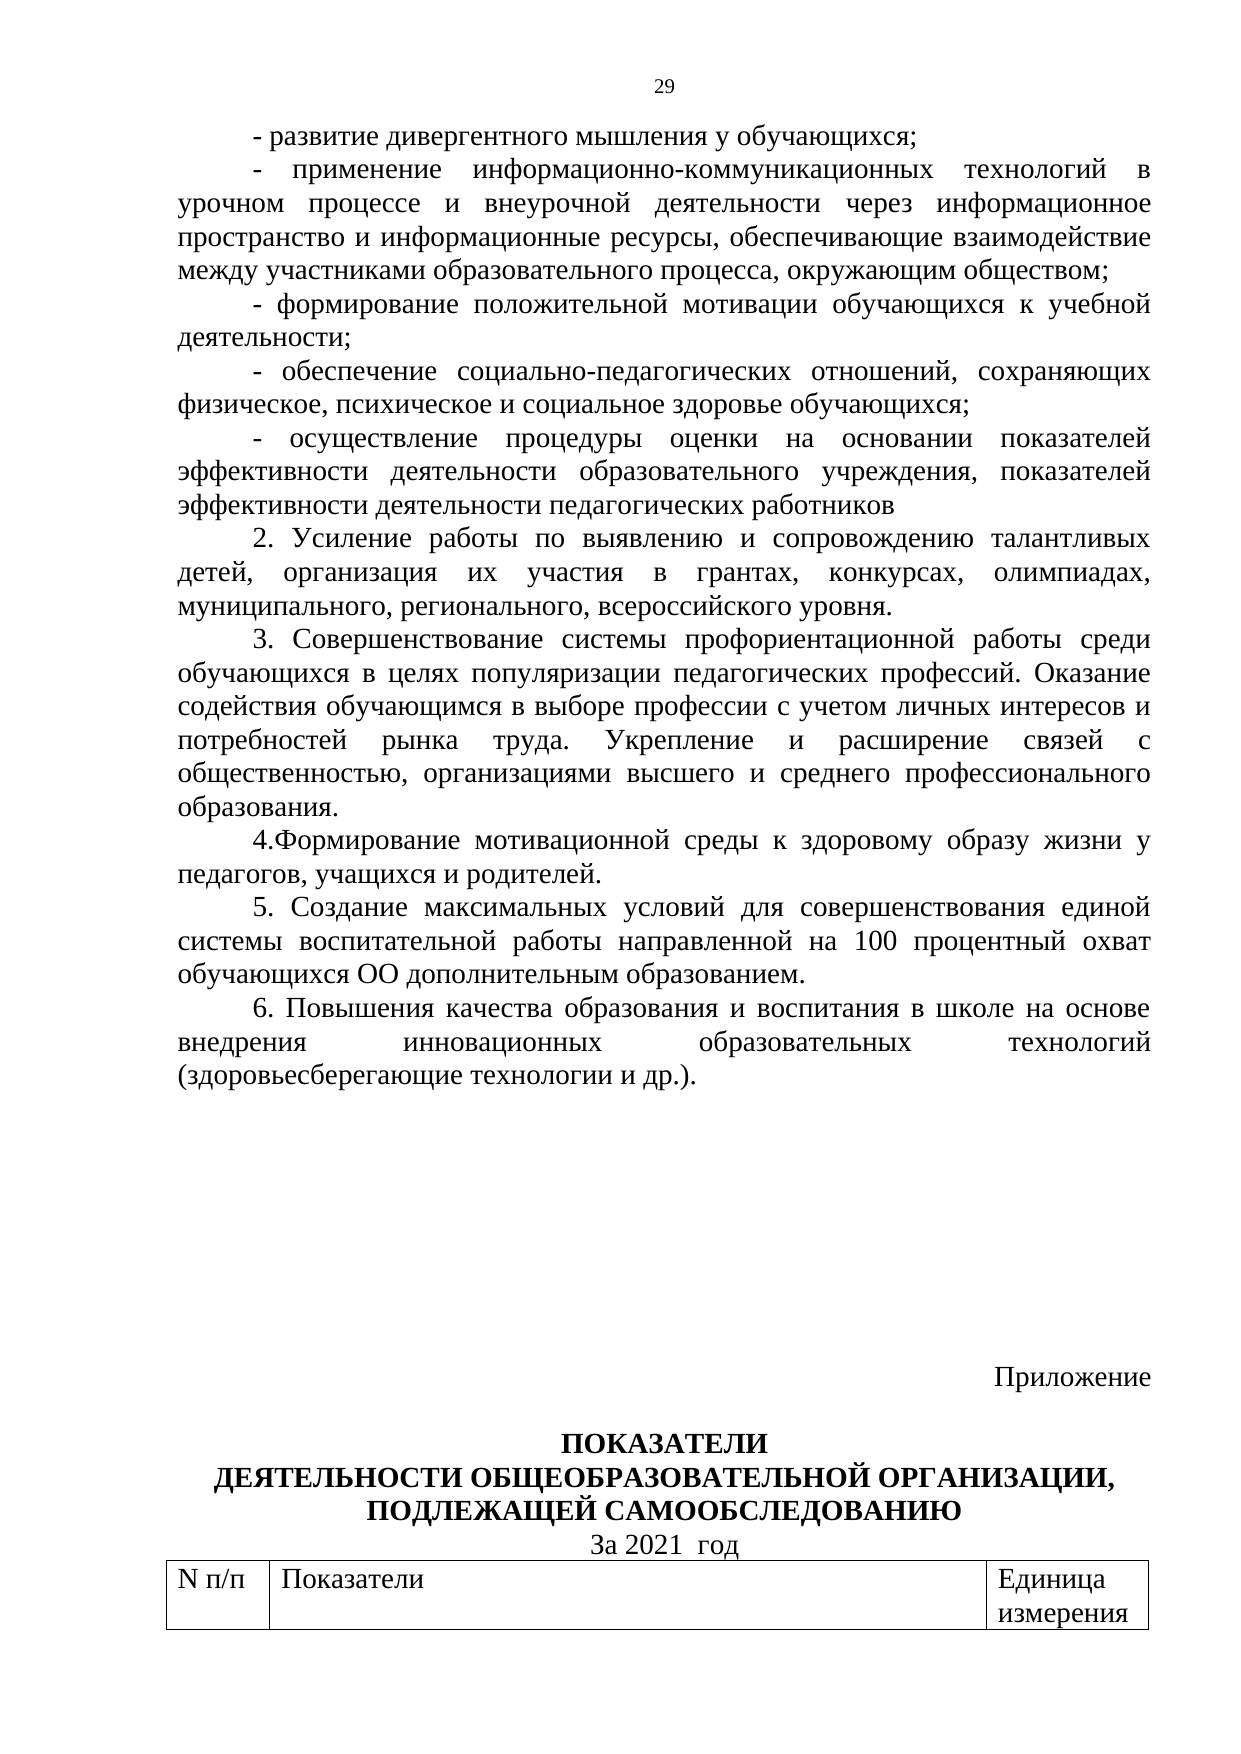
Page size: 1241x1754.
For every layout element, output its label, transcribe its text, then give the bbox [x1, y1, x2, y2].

text За 2021 год [177, 1527, 1152, 1560]
text 3. Совершенствование системы профориентационной работы среди обучающихся в целях популяризации педагогических профессий. Оказание содействия обучающимся в выборе профессии с учетом личных интересов и потребностей рынка труда. Укрепление и расширение связей с общественностью, организациями высшего и среднего профессионального образования. [177, 621, 1152, 822]
text 6. Повышения качества образования и воспитания в школе на основе внедрения инновационных образовательных технологий (здоровьесберегающие технологии и др.). [177, 990, 1152, 1091]
text ПОДЛЕЖАЩЕЙ САМООБСЛЕДОВАНИЮ [177, 1493, 1152, 1527]
text 4.Формирование мотивационной среды к здоровому образу жизни у педагогов, учащихся и родителей. [177, 822, 1152, 889]
text - развитие дивергентного мышления у обучающихся; [177, 118, 1152, 152]
text Приложение [177, 1359, 1152, 1393]
text 2. Усиление работы по выявлению и сопровождению талантливых детей, организация их участия в грантах, конкурсах, олимпиадах, муниципального, регионального, всероссийского уровня. [177, 521, 1152, 621]
text ПОКАЗАТЕЛИ [177, 1426, 1152, 1460]
text - осуществление процедуры оценки на основании показателей эффективности деятельности образовательного учреждения, показателей эффективности деятельности педагогических работников [177, 420, 1152, 521]
table_header Показатели [270, 1561, 986, 1628]
text ДЕЯТЕЛЬНОСТИ ОБЩЕОБРАЗОВАТЕЛЬНОЙ ОРГАНИЗАЦИИ, [177, 1460, 1152, 1493]
text - применение информационно-коммуникационных технологий в урочном процессе и внеурочной деятельности через информационное пространство и информационные ресурсы, обеспечивающие взаимодействие между участниками образовательного процесса, окружающим обществом; [177, 152, 1152, 286]
text - формирование положительной мотивации обучающихся к учебной деятельности; [177, 286, 1152, 353]
table_header Единица измерения [987, 1561, 1148, 1628]
text - обеспечение социально-педагогических отношений, сохраняющих физическое, психическое и социальное здоровье обучающихся; [177, 353, 1152, 420]
table_header N п/п [167, 1561, 269, 1628]
text 5. Создание максимальных условий для совершенствования единой системы воспитательной работы направленной на 100 процентный охват обучающихся ОО дополнительным образованием. [177, 889, 1152, 990]
